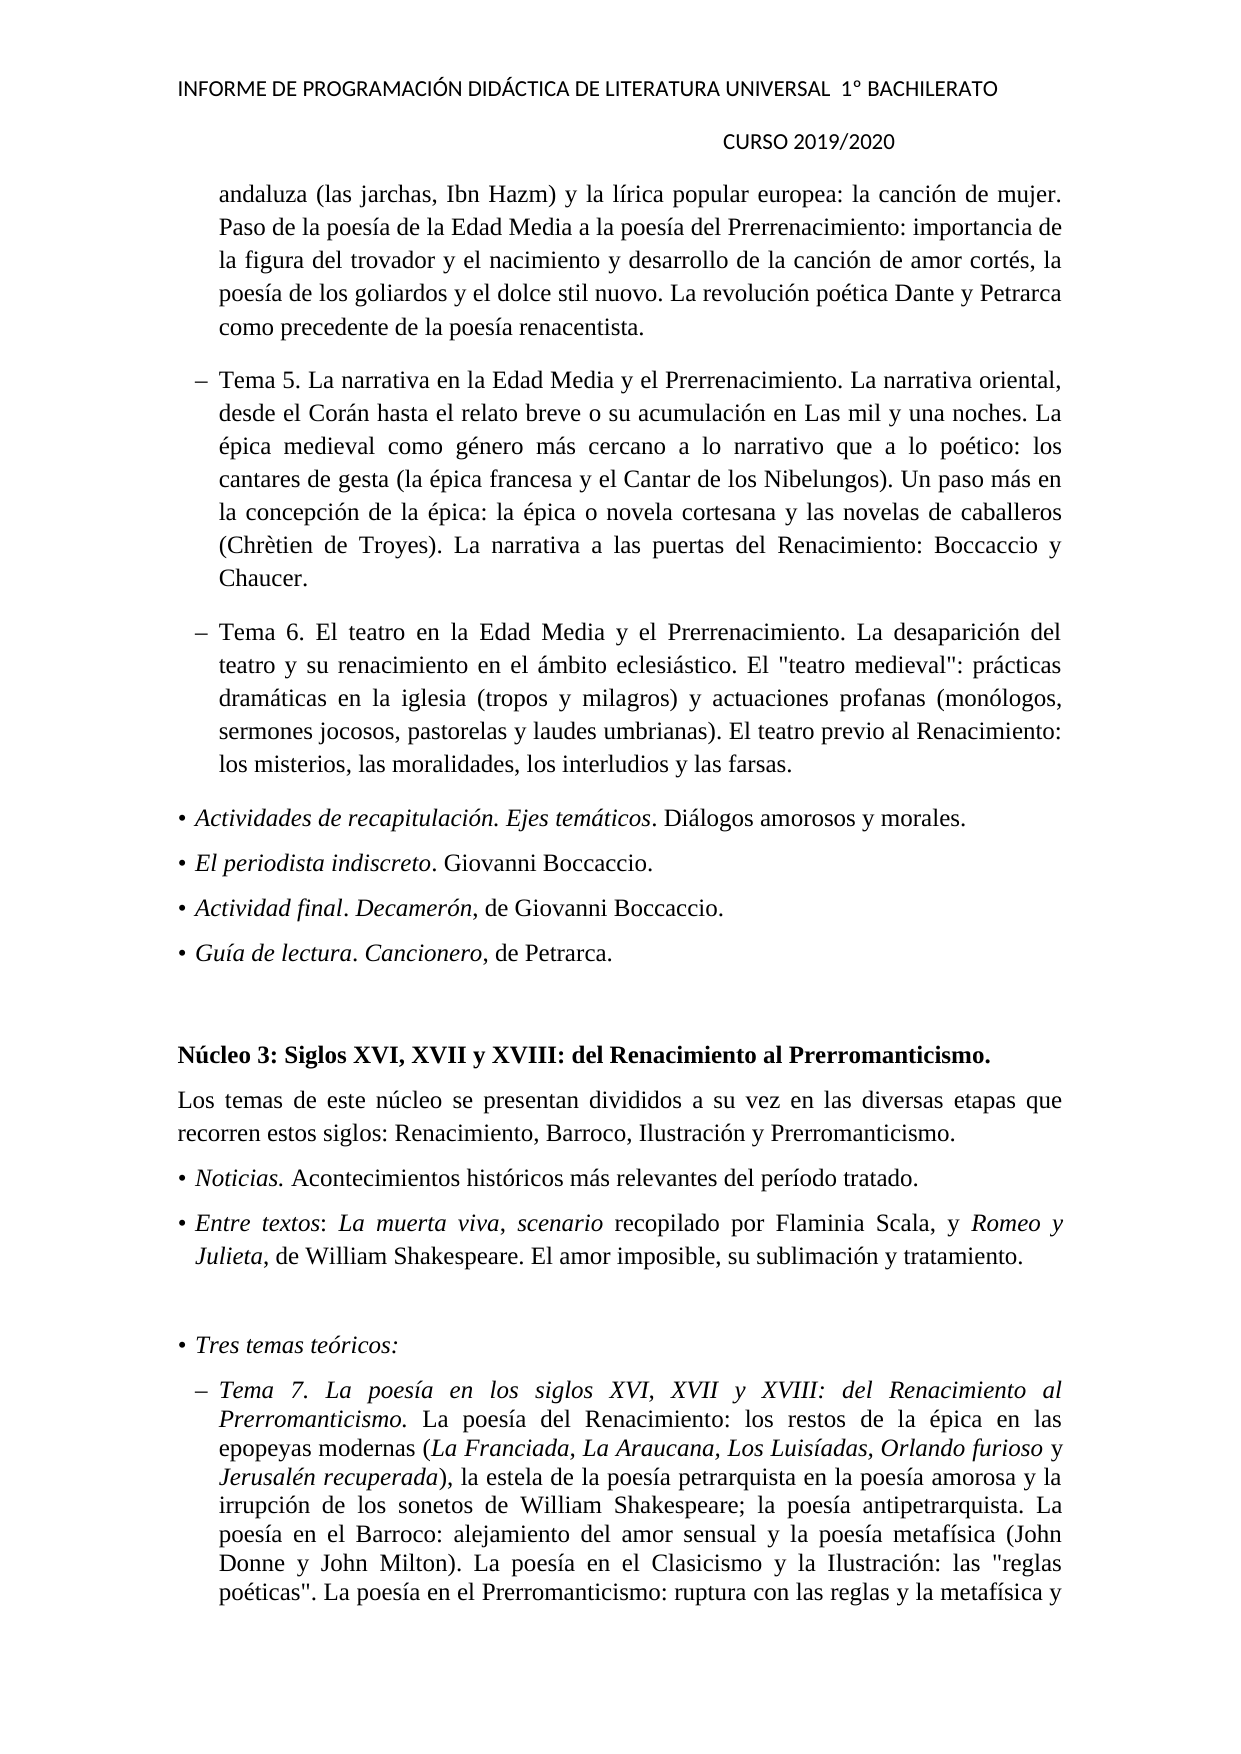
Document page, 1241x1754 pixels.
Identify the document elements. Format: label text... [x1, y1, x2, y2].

text – Tema 6. El teatro en la Edad Media y el Prerrenacimiento. La desaparición del teatro y su renacimiento en el ámbito eclesiástico. El "teatro medieval": prácticas dramáticas en la iglesia (tropos y milagros) y actuaciones profanas (monólogos, sermones jocosos, pastorelas y laudes umbrianas). El teatro previo al Renacimiento: los misterios, las moralidades, los interludios y las farsas. [195, 617, 1063, 778]
text • Tres temas teóricos: [177, 1331, 1063, 1359]
text • Entre textos: La muerta viva, scenario recopilado por Flaminia Scala, y Romeo y Julieta, de William Shakespeare. El amor imposible, su sublimación y tratamiento. [177, 1208, 1063, 1270]
text • Actividades de recapitulación. Ejes temáticos. Diálogos amorosos y morales. [177, 803, 1063, 832]
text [195, 179, 1063, 340]
text Núcleo 3: Siglos XVI, XVII y XVIII: del Renacimiento al Prerromanticismo. [177, 1041, 1063, 1069]
text • Guía de lectura. Cancionero, de Petrarca. [177, 938, 1063, 966]
text • Noticias. Acontecimientos históricos más relevantes del período tratado. [177, 1163, 1063, 1192]
text • Actividad final. Decamerón, de Giovanni Boccaccio. [177, 893, 1063, 922]
text Los temas de este núcleo se presentan divididos a su vez en las diversas etapas que recorren estos siglos: Renacimiento, Barroco, Ilustración y Prerromanticismo. [177, 1085, 1063, 1147]
text • El periodista indiscreto. Giovanni Boccaccio. [177, 848, 1063, 877]
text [195, 1375, 1063, 1605]
text – Tema 5. La narrativa en la Edad Media y el Prerrenacimiento. La narrativa oriental, desde el Corán hasta el relato breve o su acumulación en Las mil y una noches. La épica medieval como género más cercano a lo narrativo que a lo poético: los cantares de gesta (la épica francesa y el Cantar de los Nibelungos). Un paso más en la concepción de la épica: la épica o novela cortesana y las novelas de caballeros (Chrètien de Troyes). La narrativa a las puertas del Renacimiento: Boccaccio y Chaucer. [195, 365, 1063, 592]
